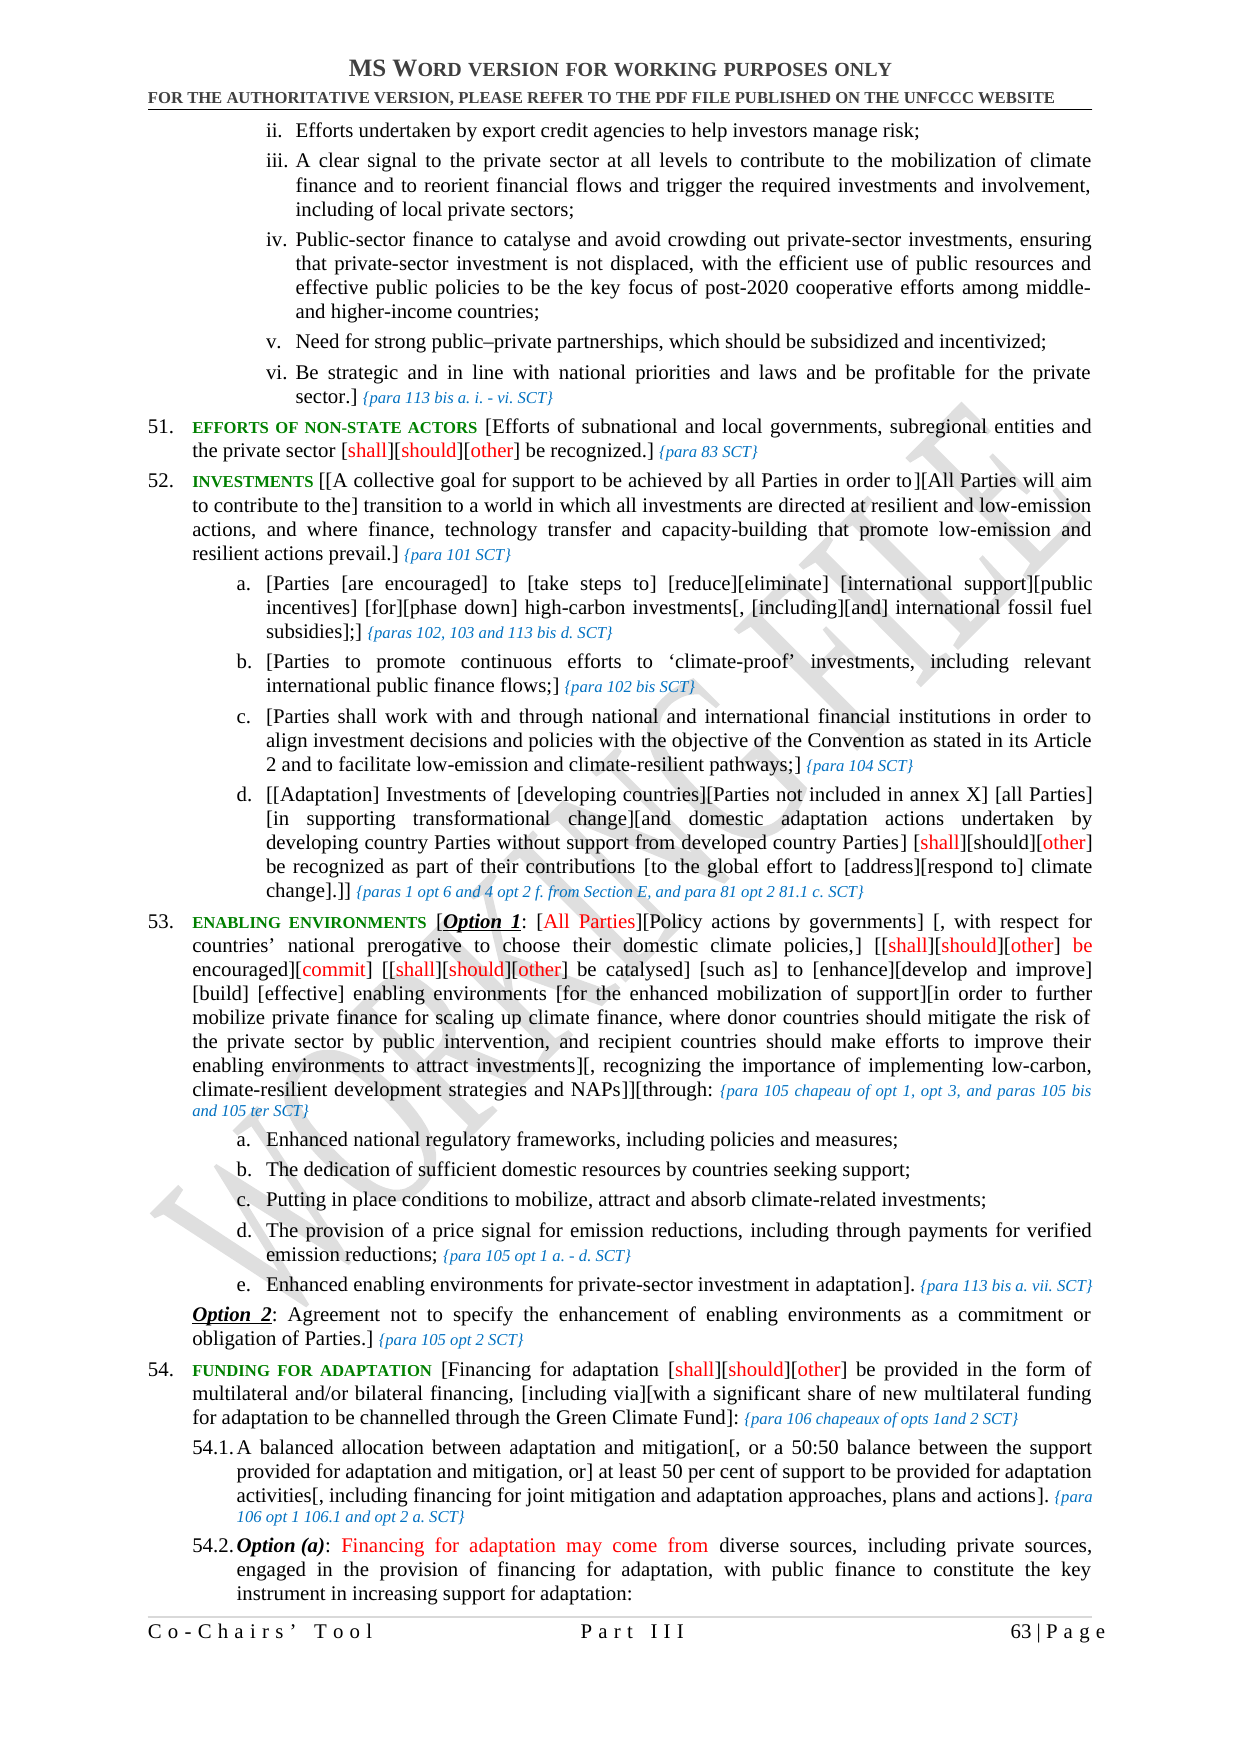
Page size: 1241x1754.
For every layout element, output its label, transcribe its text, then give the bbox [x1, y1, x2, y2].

text 51. EFFORTS OF NON-STATE ACTORS [Efforts of subnational and local governments, subregional entities and the private sector [shall][should][other] be recognized.] {para 83 SCT} [148, 414, 1092, 462]
text a. Enhanced national regulatory frameworks, including policies and measures; [236, 1127, 1092, 1151]
text 54.1. A balanced allocation between adaptation and mitigation[, or a 50:50 balance between the support provided for adaptation and mitigation, or] at least 50 per cent of support to be provided for adaptation activities[, including financing for joint mitigation and adaptation approaches, plans and actions]. {para 106 opt 1 106.1 and opt 2 a. SCT} [192, 1435, 1092, 1526]
text d. [[Adaptation] Investments of [developing countries][Parties not included in annex X] [all Parties] [in supporting transformational change][and domestic adaptation actions undertaken by developing country Parties without support from developed country Parties] [shall][should][other] be recognized as part of their contributions [to the global effort to [address][respond to] climate change].]] {paras 1 opt 6 and 4 opt 2 f. from Section E, and para 81 opt 2 81.1 c. SCT} [236, 782, 1092, 902]
text iii. A clear signal to the private sector at all levels to contribute to the mobilization of climate finance and to reorient financial flows and trigger the required investments and involvement, including of local private sectors; [266, 148, 1092, 221]
text 54.2. Option (a): Financing for adaptation may come from diverse sources, including private sources, engaged in the provision of financing for adaptation, with public finance to constitute the key instrument in increasing support for adaptation: [192, 1533, 1092, 1605]
text b. The dedication of sufficient domestic resources by countries seeking support; [236, 1157, 1092, 1181]
text 52. INVESTMENTS [[A collective goal for support to be achieved by all Parties in order to][All Parties will aim to contribute to the] transition to a world in which all investments are directed at resilient and low-emission actions, and where finance, technology transfer and capacity-building that promote low-emission and resilient actions prevail.] {para 101 SCT} [148, 468, 1092, 565]
text a. [Parties [are encouraged] to [take steps to] [reduce][eliminate] [international support][public incentives] [for][phase down] high-carbon investments[, [including][and] international fossil fuel subsidies];] {paras 102, 103 and 113 bis d. SCT} [236, 571, 1092, 643]
text d. The provision of a price signal for emission reductions, including through payments for verified emission reductions; {para 105 opt 1 a. - d. SCT} [236, 1218, 1092, 1266]
text v. Need for strong public–private partnerships, which should be subsidized and incentivized; [266, 329, 1092, 353]
text c. [Parties shall work with and through national and international financial institutions in order to align investment decisions and policies with the objective of the Convention as stated in its Article 2 and to facilitate low-emission and climate-resilient pathways;] {para 104 SCT} [236, 704, 1092, 776]
text 54. FUNDING FOR ADAPTATION [Financing for adaptation [shall][should][other] be provided in the form of multilateral and/or bilateral financing, [including via][with a significant share of new multilateral funding for adaptation to be channelled through the Green Climate Fund]: {para 106 chapeaux of opts 1and 2 SCT} [148, 1357, 1092, 1429]
text iv. Public-sector finance to catalyse and avoid crowding out private-sector investments, ensuring that private-sector investment is not displaced, with the efficient use of public resources and effective public policies to be the key focus of post-2020 cooperative efforts among middle- and higher-income countries; [266, 227, 1092, 323]
text Option 2: Agreement not to specify the enhancement of enabling environments as a commitment or obligation of Parties.] {para 105 opt 2 SCT} [192, 1302, 1092, 1350]
text b. [Parties to promote continuous efforts to ‘climate-proof’ investments, including relevant international public finance flows;] {para 102 bis SCT} [236, 649, 1092, 697]
text c. Putting in place conditions to mobilize, attract and absorb climate-related investments; [236, 1187, 1092, 1211]
text 53. ENABLING ENVIRONMENTS [Option 1: [All Parties][Policy actions by governments] [, with respect for countries’ national prerogative to choose their domestic climate policies,] [[shall][should][other] be encouraged][commit] [[shall][should][other] be catalysed] [such as] to [enhance][develop and improve][build] [effective] enabling environments [for the enhanced mobilization of support][in order to further mobilize private finance for scaling up climate finance, where donor countries should mitigate the risk of the private sector by public intervention, and recipient countries should make efforts to improve their enabling environments to attract investments][, recognizing the importance of implementing low-carbon, climate-resilient development strategies and NAPs]][through: {para 105 chapeau of opt 1, opt 3, and paras 105 bis and 105 ter SCT} [148, 909, 1092, 1120]
text vi. Be strategic and in line with national priorities and laws and be profitable for the private sector.] {para 113 bis a. i. - vi. SCT} [266, 360, 1092, 408]
text ii. Efforts undertaken by export credit agencies to help investors manage risk; [266, 118, 1092, 142]
text e. Enhanced enabling environments for private-sector investment in adaptation]. {para 113 bis a. vii. SCT} [236, 1272, 1092, 1296]
